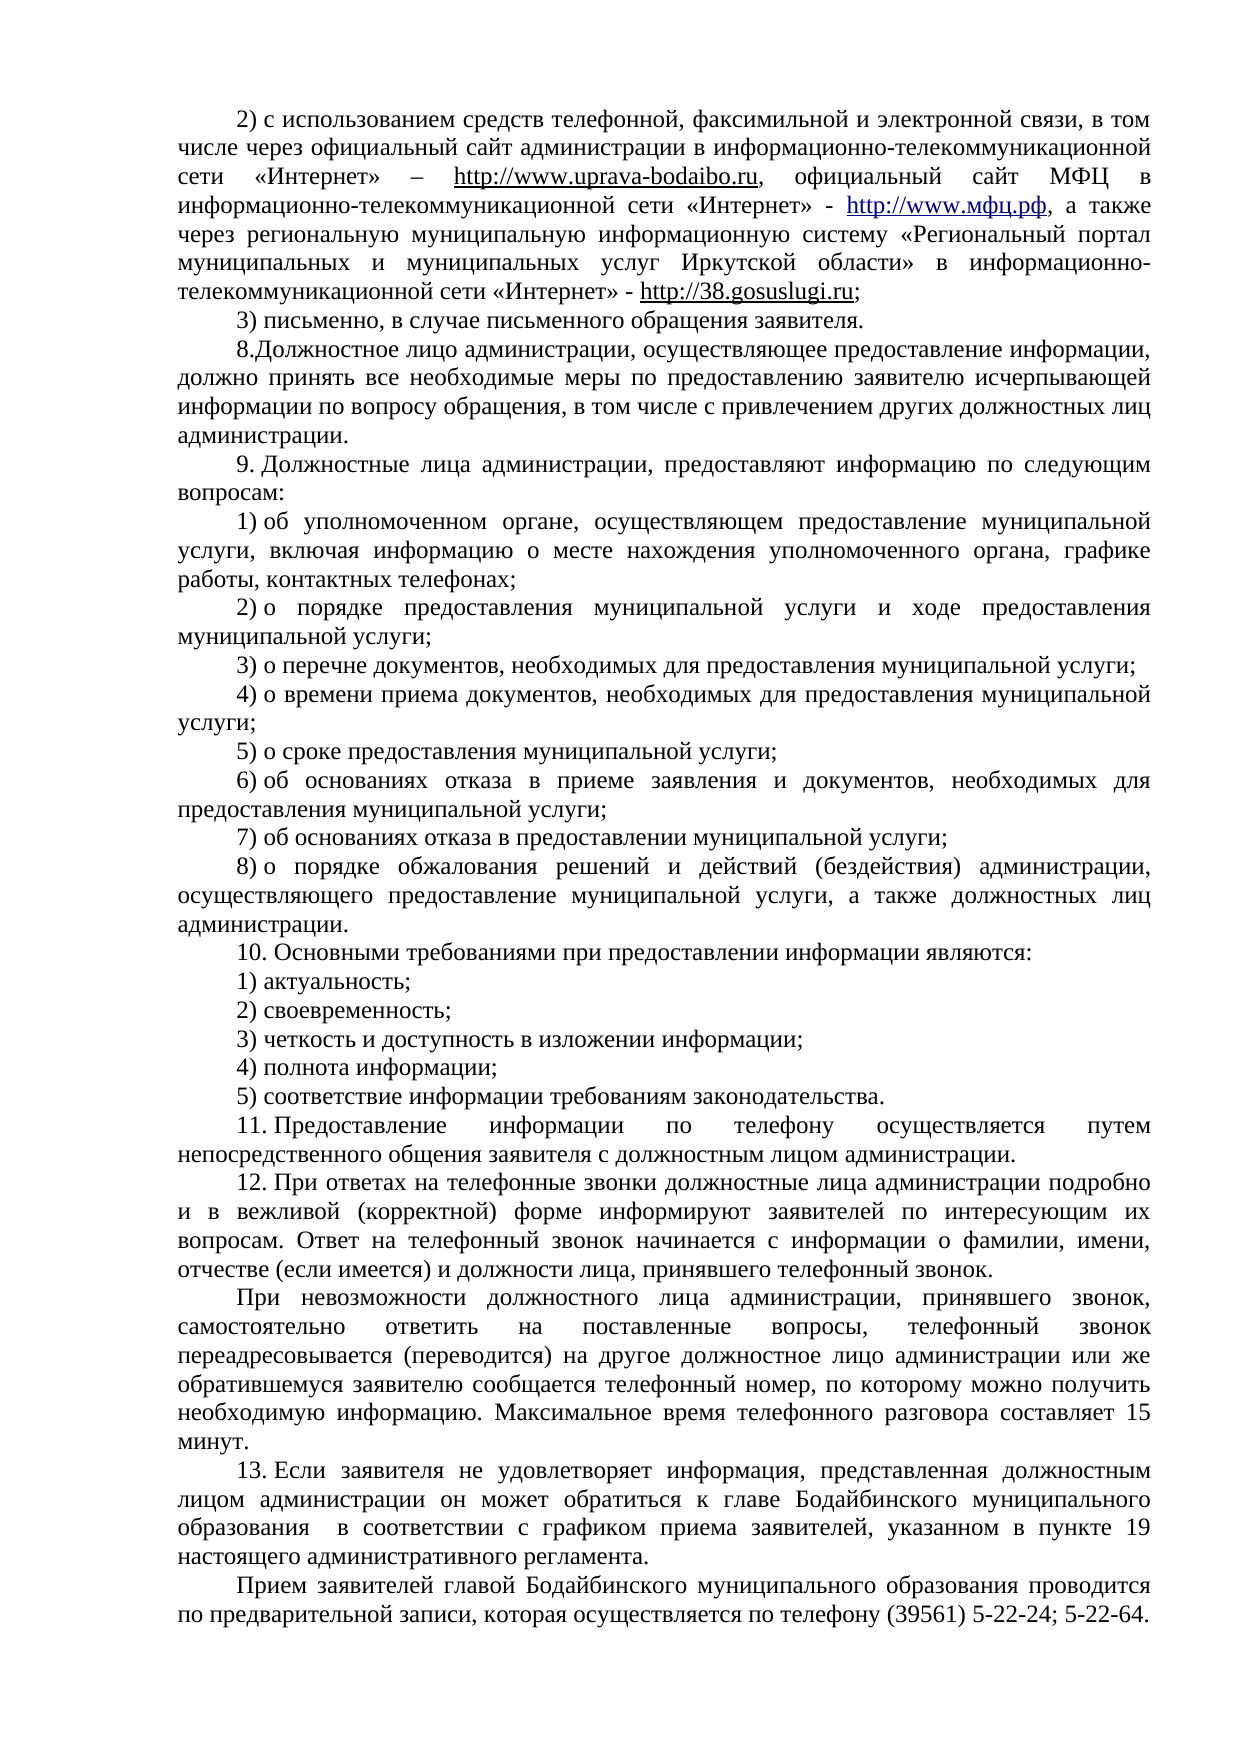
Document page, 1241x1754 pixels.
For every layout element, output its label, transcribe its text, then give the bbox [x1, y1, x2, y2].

text 13. Если заявителя не удовлетворяет информация, представленная должностным лицом администрации он может обратиться к главе Бодайбинского муниципального образования в соответствии с графиком приема заявителей, указанном в пункте 19 настоящего административного регламента. [177, 1455, 1152, 1570]
text 5) о сроке предоставления муниципальной услуги; [177, 736, 1152, 765]
text 4) о времени приема документов, необходимых для предоставления муниципальной услуги; [177, 679, 1152, 736]
text 6) об основаниях отказа в приеме заявления и документов, необходимых для предоставления муниципальной услуги; [177, 765, 1152, 822]
text 9. Должностные лица администрации, предоставляют информацию по следующим вопросам: [177, 449, 1152, 506]
text 12. При ответах на телефонные звонки должностные лица администрации подробно и в вежливой (корректной) форме информируют заявителей по интересующим их вопросам. Ответ на телефонный звонок начинается с информации о фамилии, имени, отчестве (если имеется) и должности лица, принявшего телефонный звонок. [177, 1167, 1152, 1282]
text Прием заявителей главой Бодайбинского муниципального образования проводится по предварительной записи, которая осуществляется по телефону (39561) 5-22-24; 5-22-64. [177, 1570, 1152, 1627]
text 7) об основаниях отказа в предоставлении муниципальной услуги; [177, 822, 1152, 851]
text 2) своевременность; [177, 995, 1152, 1024]
text 11. Предоставление информации по телефону осуществляется путем непосредственного общения заявителя с должностным лицом администрации. [177, 1110, 1152, 1167]
text 3) письменно, в случае письменного обращения заявителя. [177, 305, 1152, 334]
text 4) полнота информации; [177, 1052, 1152, 1081]
text 5) соответствие информации требованиям законодательства. [177, 1081, 1152, 1110]
text 2) о порядке предоставления муниципальной услуги и ходе предоставления муниципальной услуги; [177, 592, 1152, 650]
text 10. Основными требованиями при предоставлении информации являются: [177, 937, 1152, 966]
text 3) четкость и доступность в изложении информации; [177, 1024, 1152, 1052]
text 2) с использованием средств телефонной, факсимильной и электронной связи, в том числе через официальный сайт администрации в информационно-телекоммуникационной сети «Интернет» – http://www.uprava-bodaibo.ru, официальный сайт МФЦ в информационно-телекоммуникационной сети «Интернет» - http://www.мфц.рф, а также через региональную муниципальную информационную систему «Региональный портал муниципальных и муниципальных услуг Иркутской области» в информационно-телекоммуникационной сети «Интернет» - http://38.gosuslugi.ru; [177, 104, 1152, 305]
text 8.Должностное лицо администрации, осуществляющее предоставление информации, должно принять все необходимые меры по предоставлению заявителю исчерпывающей информации по вопросу обращения, в том числе с привлечением других должностных лиц администрации. [177, 334, 1152, 449]
text 3) о перечне документов, необходимых для предоставления муниципальной услуги; [177, 650, 1152, 679]
text 1) актуальность; [177, 966, 1152, 995]
text При невозможности должностного лица администрации, принявшего звонок, самостоятельно ответить на поставленные вопросы, телефонный звонок переадресовывается (переводится) на другое должностное лицо администрации или же обратившемуся заявителю сообщается телефонный номер, по которому можно получить необходимую информацию. Максимальное время телефонного разговора составляет 15 минут. [177, 1282, 1152, 1455]
text 1) об уполномоченном органе, осуществляющем предоставление муниципальной услуги, включая информацию о месте нахождения уполномоченного органа, графике работы, контактных телефонах; [177, 506, 1152, 592]
text 8) о порядке обжалования решений и действий (бездействия) администрации, осуществляющего предоставление муниципальной услуги, а также должностных лиц администрации. [177, 851, 1152, 937]
